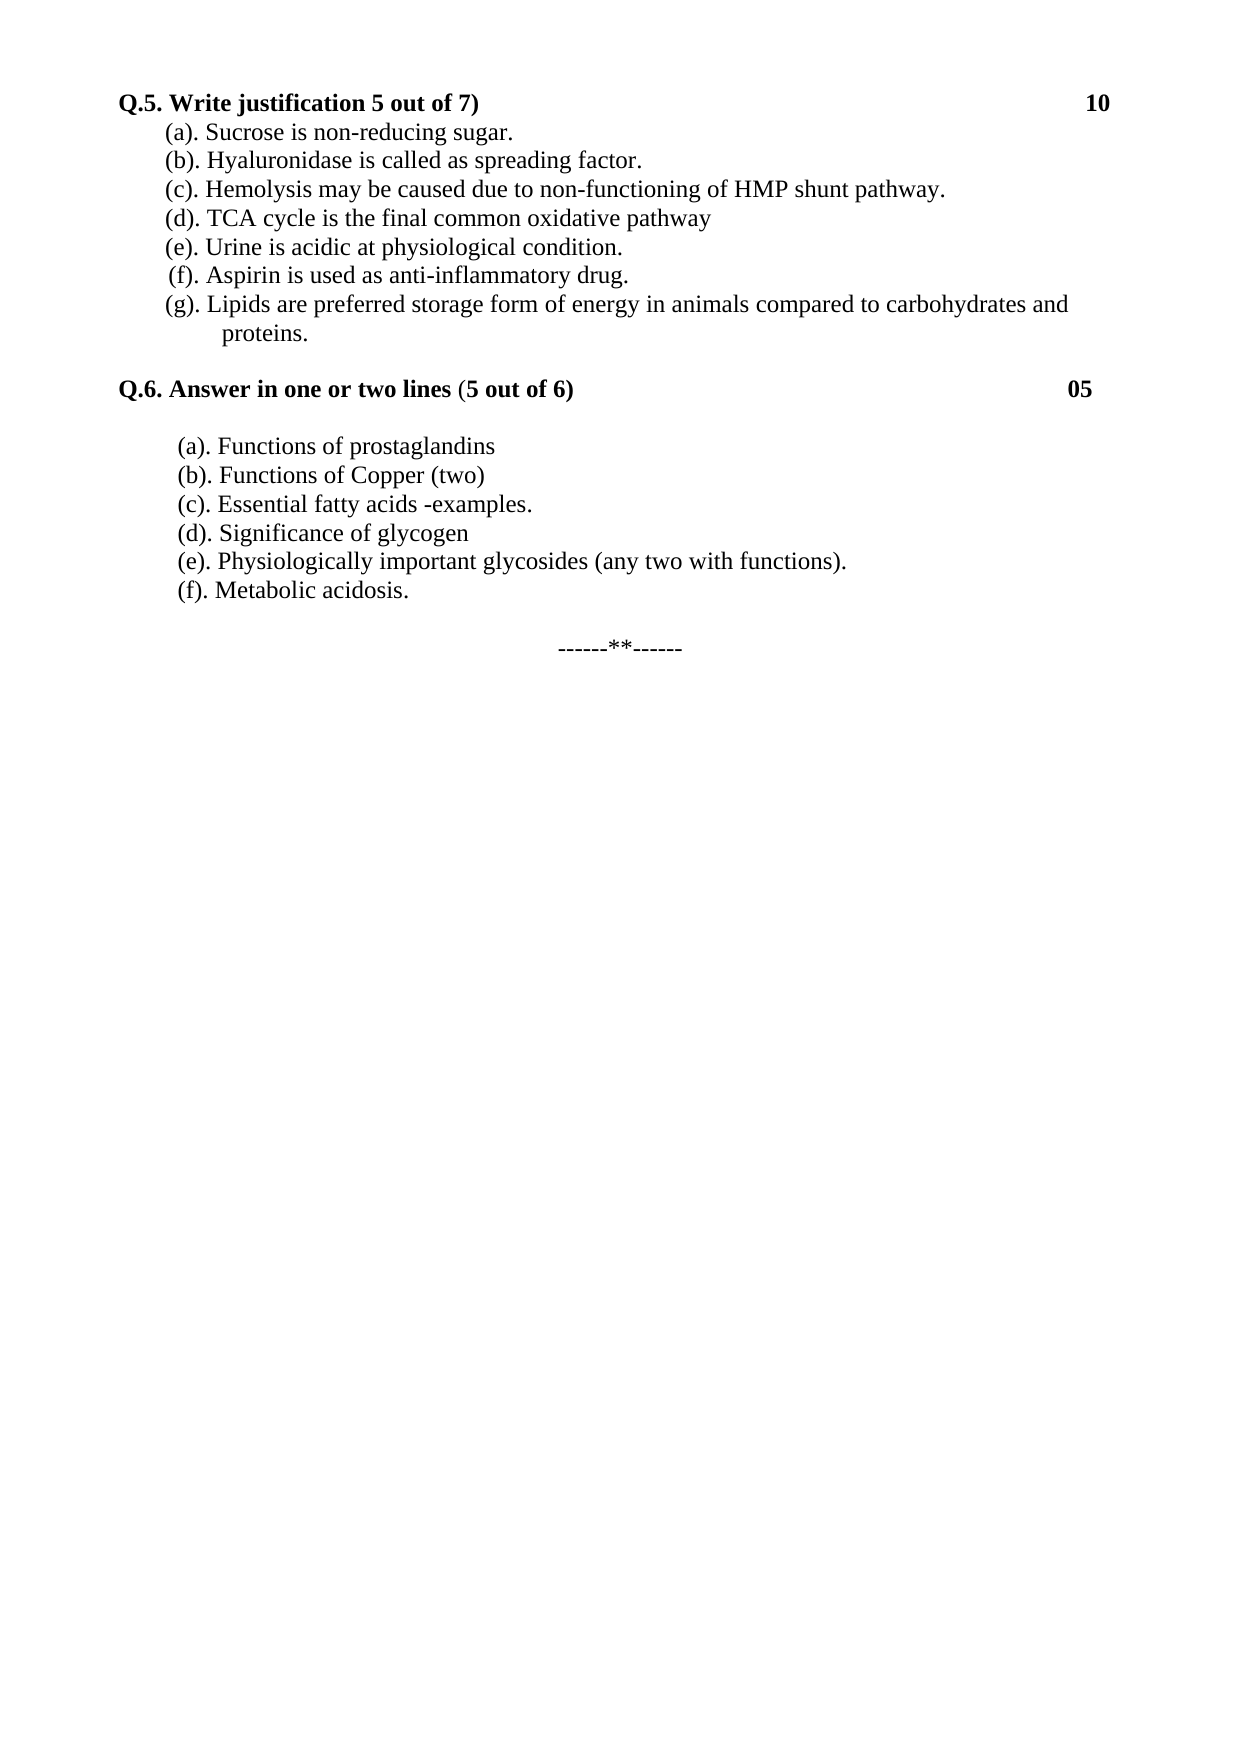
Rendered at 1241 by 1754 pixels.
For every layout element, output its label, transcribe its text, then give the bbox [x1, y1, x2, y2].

text Q.5. Write justification 5 out of 7) 10 [118, 88, 1122, 117]
text (a). Functions of prostaglandins [177, 431, 1122, 460]
text (c). Essential fatty acids -examples. [177, 489, 1122, 518]
text (b). Hyaluronidase is called as spreading factor. [165, 145, 1122, 174]
text (f). Aspirin is used as anti-inflammatory drug. [118, 260, 1122, 289]
text (c). Hemolysis may be caused due to non-functioning of HMP shunt pathway. [165, 174, 1122, 203]
text (a). Sucrose is non-reducing sugar. [165, 117, 1122, 145]
text (b). Functions of Copper (two) [177, 460, 1122, 489]
text (e). Physiologically important glycosides (any two with functions). [177, 546, 1122, 575]
text Q.6. Answer in one or two lines (5 out of 6) 05 [118, 374, 1122, 403]
text (d). TCA cycle is the final common oxidative pathway [165, 203, 1122, 232]
text (g). Lipids are preferred storage form of energy in animals compared to carbohydrates and proteins. [165, 289, 1122, 347]
text (d). Significance of glycogen [177, 518, 1122, 546]
text (f). Metabolic acidosis. [177, 575, 1122, 604]
text (e). Urine is acidic at physiological condition. [165, 232, 1122, 260]
text ------**------ [118, 633, 1122, 661]
